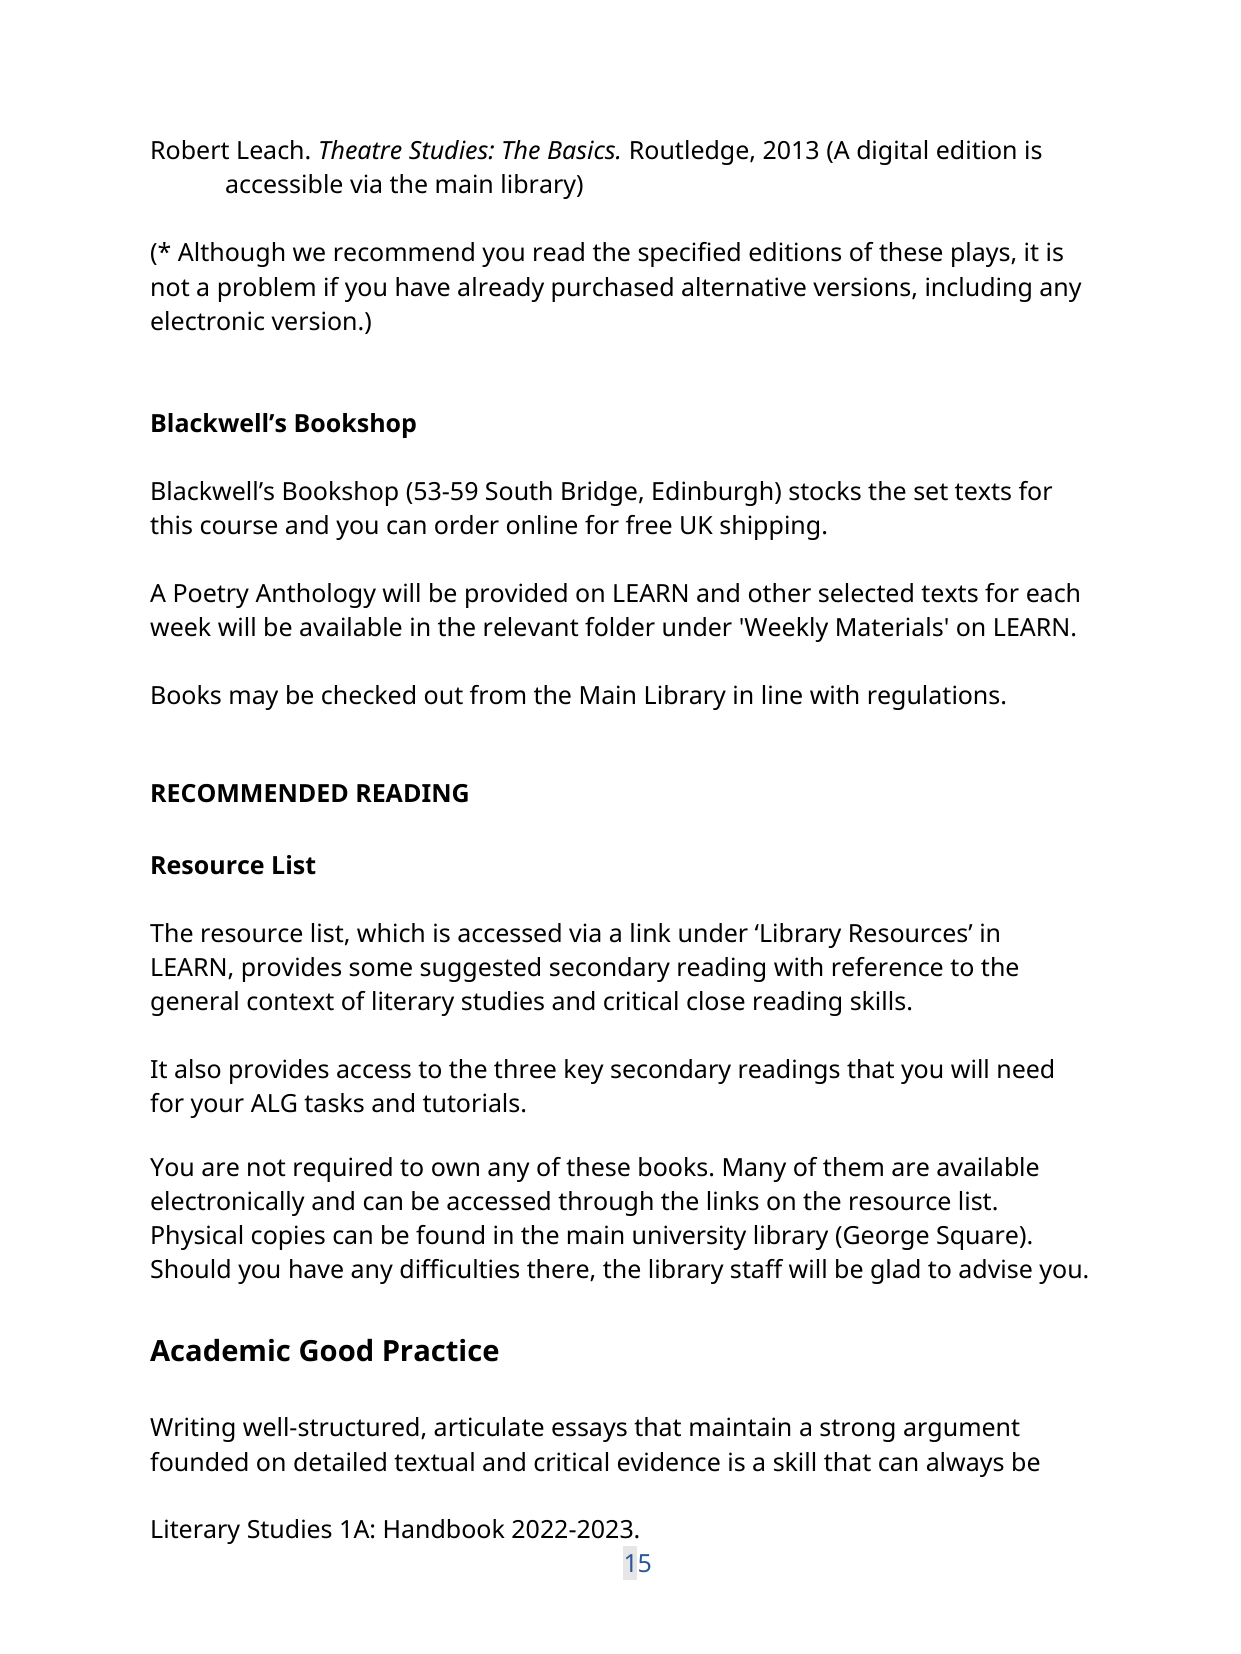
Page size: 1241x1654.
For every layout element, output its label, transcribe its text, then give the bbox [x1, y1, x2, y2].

text You are not required to own any of these books. Many of them are available electronically and can be accessed through the links on the resource list. Physical copies can be found in the main university library (George Square). Should you have any difficulties there, the library staff will be glad to advise you. [150, 1149, 1090, 1286]
text Robert Leach. Theatre Studies: The Basics. Routledge, 2013 (A digital edition is accessible via the main library) [150, 133, 1090, 201]
subtitle Resource List [150, 848, 1090, 882]
text Blackwell’s Bookshop (53-59 South Bridge, Edinburgh) stocks the set texts for this course and you can order online for free UK shipping. [150, 473, 1090, 542]
text Books may be checked out from the Main Library in line with regulations. [150, 678, 1090, 712]
text A Poetry Anthology will be provided on LEARN and other selected texts for each week will be available in the relevant folder under 'Weekly Materials' on LEARN. [150, 576, 1090, 644]
text (* Although we recommend you read the specified editions of these plays, it is not a problem if you have already purchased alternative versions, including any electronic version.) [150, 235, 1090, 337]
subtitle Academic Good Practice [150, 1331, 1090, 1370]
subtitle RECOMMENDED READING [150, 775, 1090, 809]
text It also provides access to the three key secondary readings that you will need for your ALG tasks and tutorials. [150, 1052, 1090, 1120]
text Blackwell’s Bookshop [150, 405, 1090, 439]
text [150, 1410, 1090, 1478]
text The resource list, which is accessed via a link under ‘Library Resources’ in LEARN, provides some suggested secondary reading with reference to the general context of literary studies and critical close reading skills. [150, 916, 1090, 1018]
